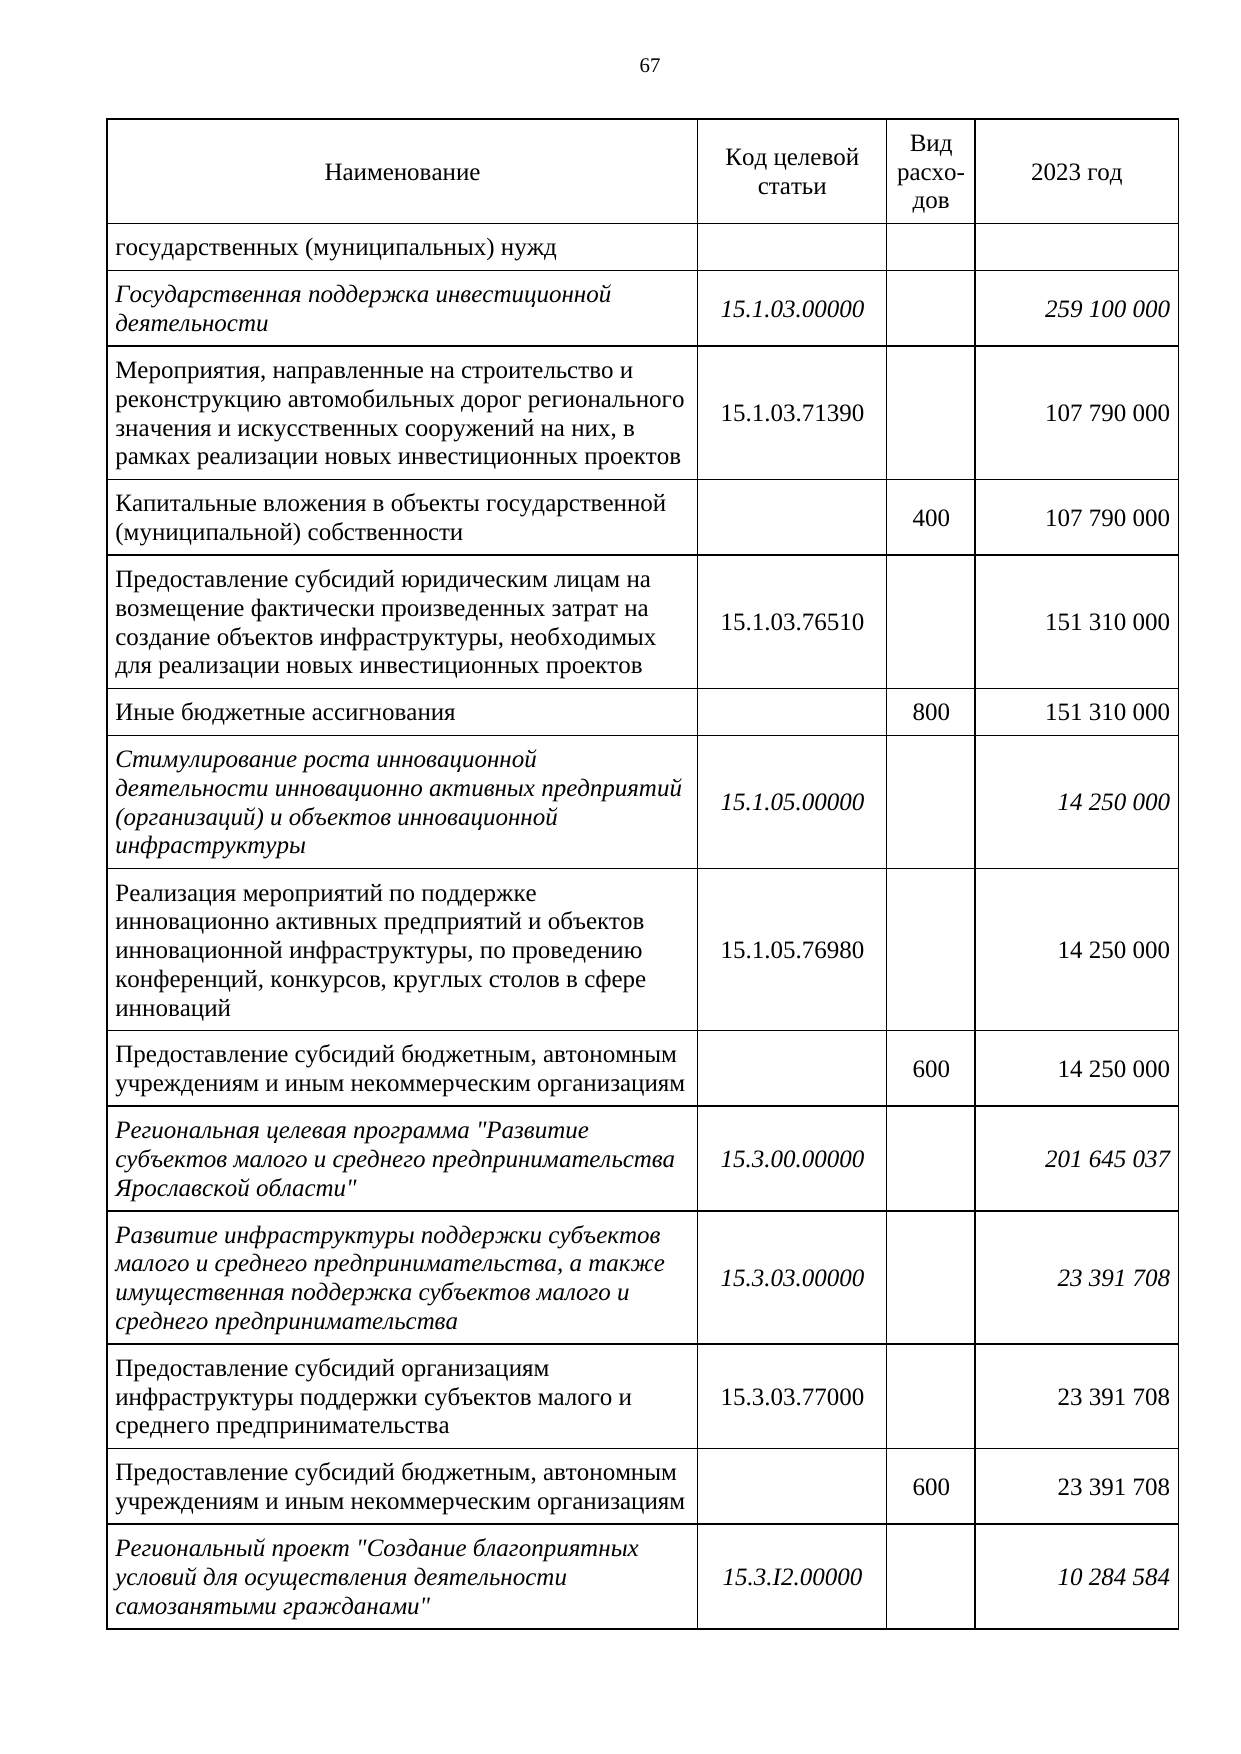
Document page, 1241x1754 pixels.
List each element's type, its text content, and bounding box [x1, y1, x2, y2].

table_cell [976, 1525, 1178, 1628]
table_header 2023 год [976, 120, 1178, 223]
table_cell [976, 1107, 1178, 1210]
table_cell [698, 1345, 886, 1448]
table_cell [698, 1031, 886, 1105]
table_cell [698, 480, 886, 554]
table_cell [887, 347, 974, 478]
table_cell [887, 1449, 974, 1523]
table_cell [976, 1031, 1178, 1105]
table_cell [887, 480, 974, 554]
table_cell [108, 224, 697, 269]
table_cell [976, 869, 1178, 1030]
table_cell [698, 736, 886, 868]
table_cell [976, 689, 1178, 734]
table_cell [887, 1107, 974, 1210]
table_header Наименование [108, 120, 697, 223]
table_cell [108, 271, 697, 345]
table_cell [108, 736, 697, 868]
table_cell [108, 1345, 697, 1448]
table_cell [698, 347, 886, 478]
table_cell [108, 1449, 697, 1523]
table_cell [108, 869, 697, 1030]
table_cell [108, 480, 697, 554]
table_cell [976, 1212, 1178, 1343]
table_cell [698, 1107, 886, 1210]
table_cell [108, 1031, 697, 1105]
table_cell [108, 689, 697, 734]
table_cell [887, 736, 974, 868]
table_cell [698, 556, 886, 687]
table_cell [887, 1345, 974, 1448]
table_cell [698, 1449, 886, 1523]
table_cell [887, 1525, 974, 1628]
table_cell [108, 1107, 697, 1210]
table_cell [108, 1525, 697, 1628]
table_header Вид расхо-дов [887, 120, 974, 223]
table_header Код целевой статьи [698, 120, 886, 223]
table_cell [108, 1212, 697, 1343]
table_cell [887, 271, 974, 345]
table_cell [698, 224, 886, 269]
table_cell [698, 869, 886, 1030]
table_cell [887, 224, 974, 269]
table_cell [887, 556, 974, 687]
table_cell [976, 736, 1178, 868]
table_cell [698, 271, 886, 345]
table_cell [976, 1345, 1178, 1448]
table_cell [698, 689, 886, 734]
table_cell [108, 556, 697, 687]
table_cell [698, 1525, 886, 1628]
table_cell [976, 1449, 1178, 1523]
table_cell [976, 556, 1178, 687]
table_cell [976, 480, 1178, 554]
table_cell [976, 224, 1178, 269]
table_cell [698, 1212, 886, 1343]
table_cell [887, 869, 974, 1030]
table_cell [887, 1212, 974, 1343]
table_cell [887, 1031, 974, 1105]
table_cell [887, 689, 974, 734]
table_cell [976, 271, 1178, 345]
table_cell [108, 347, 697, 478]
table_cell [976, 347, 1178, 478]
